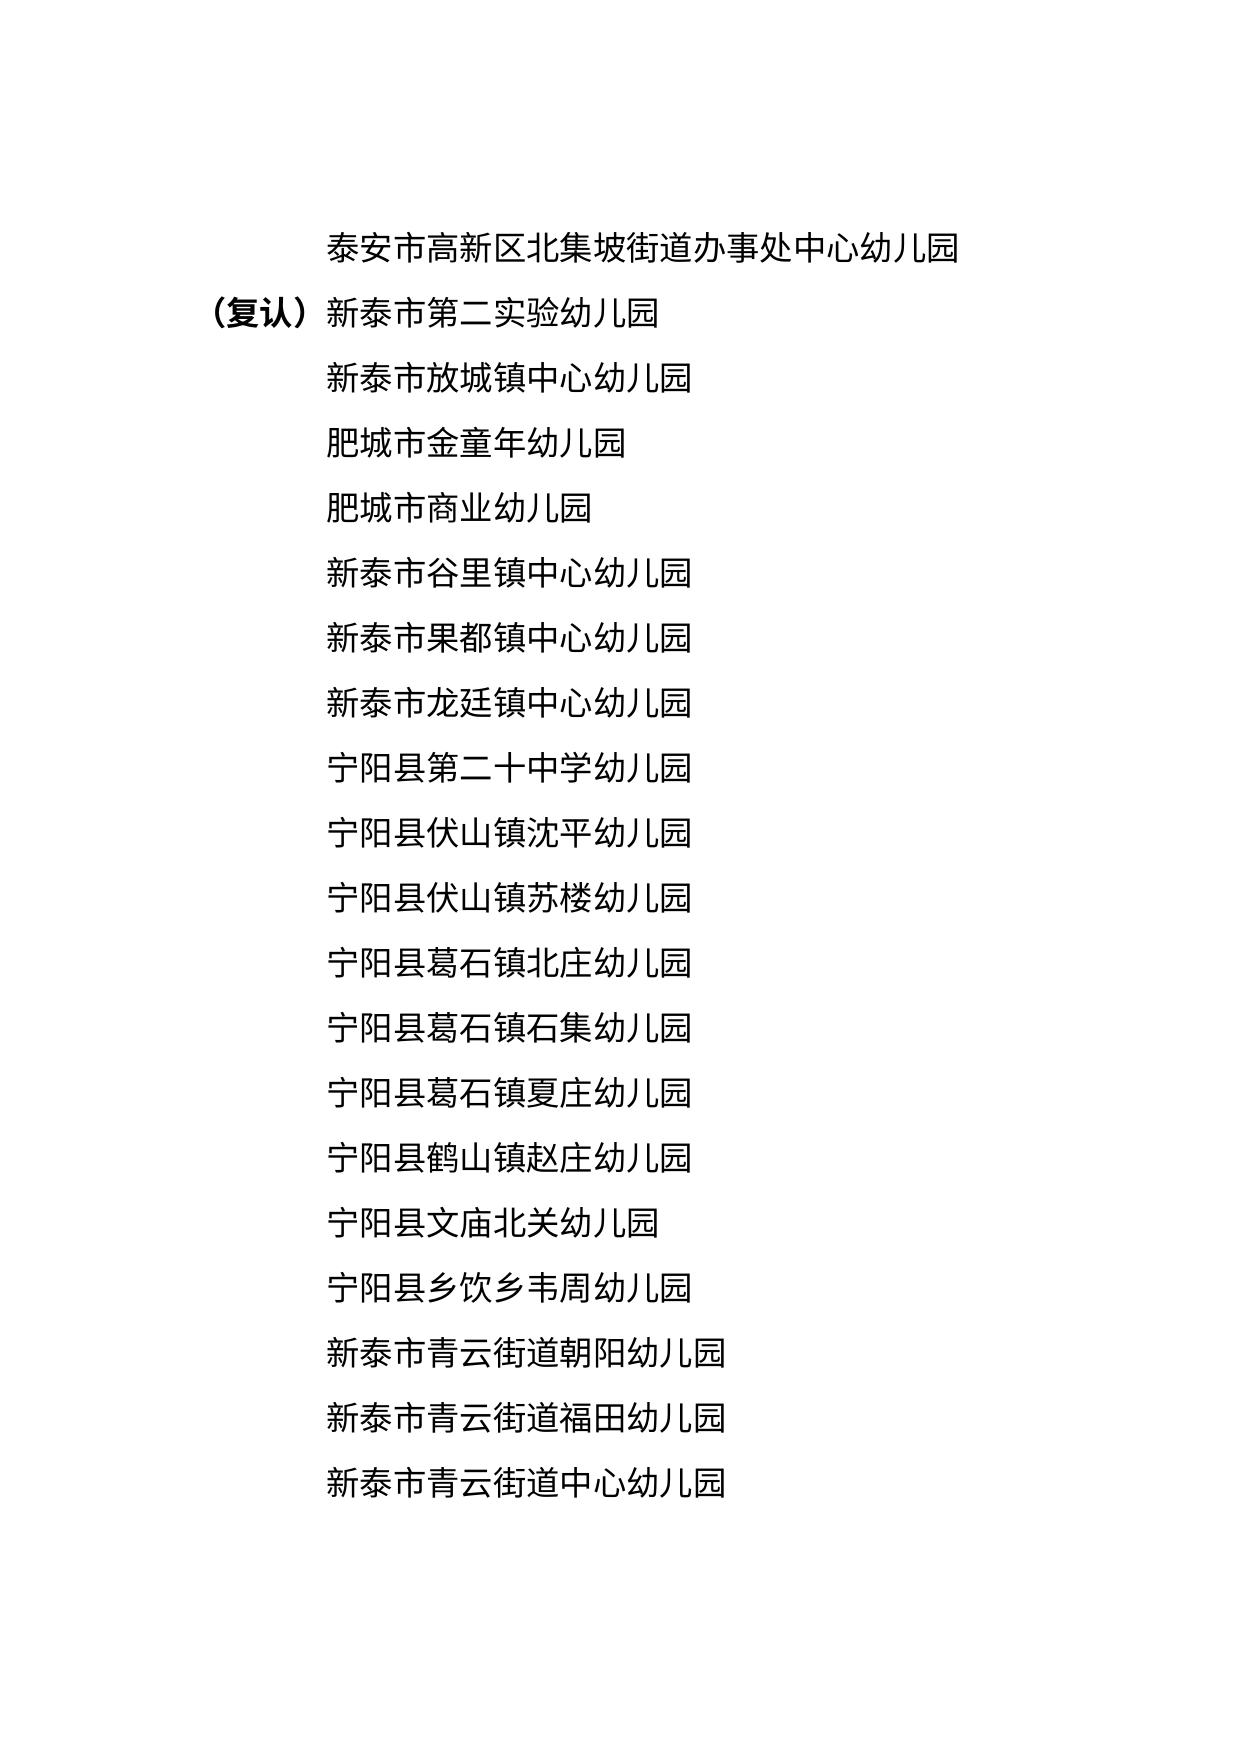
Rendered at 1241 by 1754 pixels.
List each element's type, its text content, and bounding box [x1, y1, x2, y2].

text 新泰市青云街道朝阳幼儿园 [159, 1319, 1081, 1384]
text 新泰市青云街道中心幼儿园 [159, 1449, 1081, 1514]
text 宁阳县第二十中学幼儿园 [159, 734, 1081, 799]
text （复认）新泰市第二实验幼儿园 [159, 279, 1081, 344]
text 肥城市商业幼儿园 [159, 474, 1081, 539]
text 宁阳县伏山镇沈平幼儿园 [159, 799, 1081, 864]
text 宁阳县伏山镇苏楼幼儿园 [159, 864, 1081, 929]
text 宁阳县葛石镇北庄幼儿园 [159, 929, 1081, 994]
text 宁阳县乡饮乡韦周幼儿园 [159, 1254, 1081, 1319]
text 宁阳县葛石镇石集幼儿园 [159, 994, 1081, 1059]
text 新泰市放城镇中心幼儿园 [159, 344, 1081, 409]
text 泰安市高新区北集坡街道办事处中心幼儿园 [159, 214, 1081, 279]
text 宁阳县文庙北关幼儿园 [159, 1189, 1081, 1254]
text 新泰市龙廷镇中心幼儿园 [159, 669, 1081, 734]
text 新泰市果都镇中心幼儿园 [159, 604, 1081, 669]
text 新泰市青云街道福田幼儿园 [159, 1384, 1081, 1449]
text 肥城市金童年幼儿园 [159, 409, 1081, 474]
text 新泰市谷里镇中心幼儿园 [159, 539, 1081, 604]
text 宁阳县葛石镇夏庄幼儿园 [159, 1059, 1081, 1124]
text 宁阳县鹤山镇赵庄幼儿园 [159, 1124, 1081, 1189]
